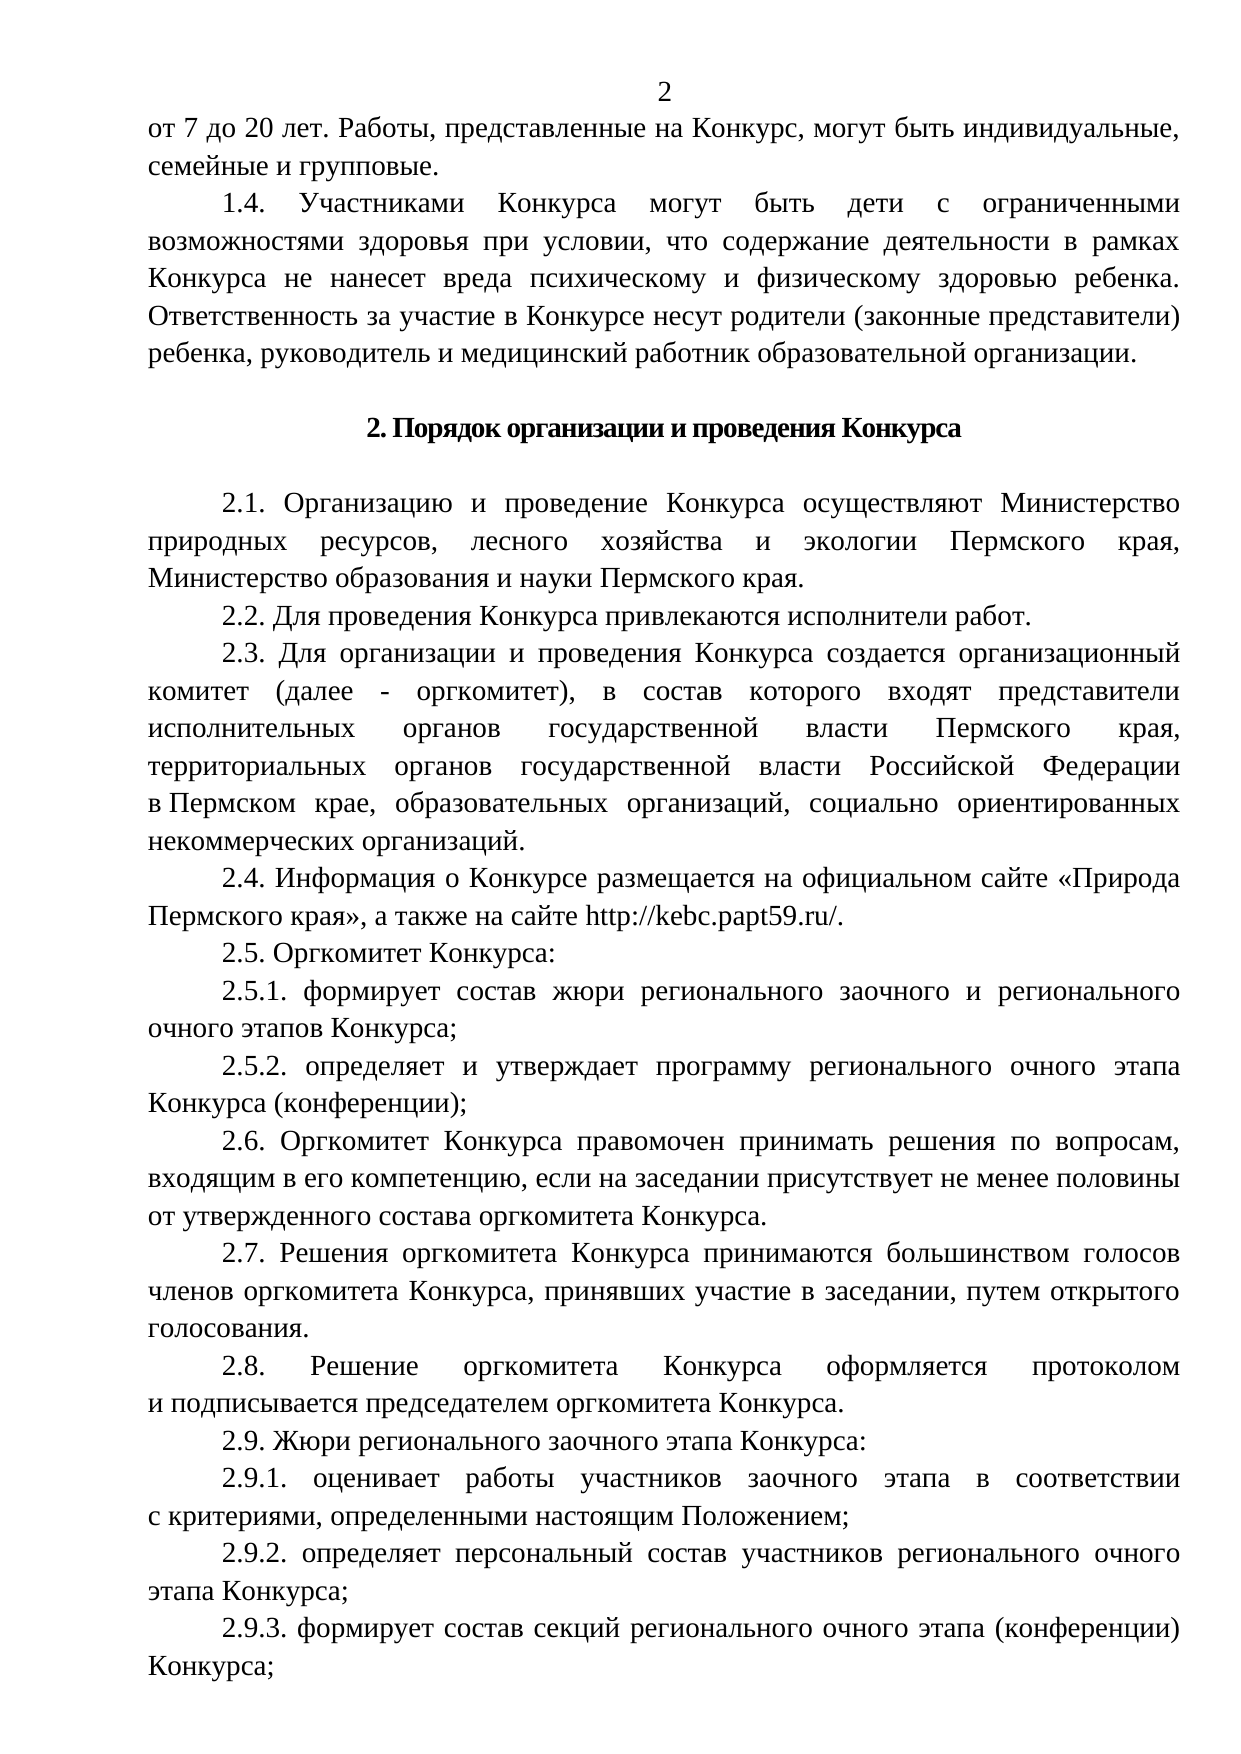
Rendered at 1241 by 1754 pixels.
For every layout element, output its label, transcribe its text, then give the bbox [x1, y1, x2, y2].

text 2.7. Решения оргкомитета Конкурса принимаются большинством голосов членов оргкомитета Конкурса, принявших участие в заседании, путем открытого голосования. [148, 1232, 1181, 1345]
text 2.9.3. формирует состав секций регионального очного этапа (конференции) Конкурса; [148, 1607, 1181, 1682]
text 2. Порядок организации и проведения Конкурса [148, 407, 1181, 445]
text 2.8. Решение оргкомитета Конкурса оформляется протоколом и подписывается председателем оргкомитета Конкурса. [148, 1345, 1181, 1420]
text 2.9.1. оценивает работы участников заочного этапа в соответствии с критериями, определенными настоящим Положением; [148, 1457, 1181, 1532]
text 2.5.1. формирует состав жюри регионального заочного и регионального очного этапов Конкурса; [148, 970, 1181, 1045]
text 2.5.2. определяет и утверждает программу регионального очного этапа Конкурса (конференции); [148, 1045, 1181, 1120]
text 2.5. Оргкомитет Конкурса: [148, 932, 1181, 970]
text 2.9. Жюри регионального заочного этапа Конкурса: [148, 1420, 1181, 1457]
text 2.3. Для организации и проведения Конкурса создается организационный комитет (далее - оргкомитет), в состав которого входят представители исполнительных органов государственной власти Пермского края, территориальных органов государственной власти Российской Федерации в Пермском крае, образовательных организаций, социально ориентированных некоммерческих организаций. [148, 632, 1181, 857]
text 1.4. Участниками Конкурса могут быть дети с ограниченными возможностями здоровья при условии, что содержание деятельности в рамках Конкурса не нанесет вреда психическому и физическому здоровью ребенка. Ответственность за участие в Конкурсе несут родители (законные представители) ребенка, руководитель и медицинский работник образовательной организации. [148, 182, 1181, 370]
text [148, 107, 1181, 182]
text 2.9.2. определяет персональный состав участников регионального очного этапа Конкурса; [148, 1532, 1181, 1607]
text 2.6. Оргкомитет Конкурса правомочен принимать решения по вопросам, входящим в его компетенцию, если на заседании присутствует не менее половины от утвержденного состава оргкомитета Конкурса. [148, 1120, 1181, 1232]
text 2.1. Организацию и проведение Конкурса осуществляют Министерство природных ресурсов, лесного хозяйства и экологии Пермского края, Министерство образования и науки Пермского края. [148, 482, 1181, 595]
text 2.2. Для проведения Конкурса привлекаются исполнители работ. [148, 595, 1181, 632]
text 2.4. Информация о Конкурсе размещается на официальном сайте «Природа Пермского края», а также на сайте http://kebc.papt59.ru/. [148, 857, 1181, 932]
